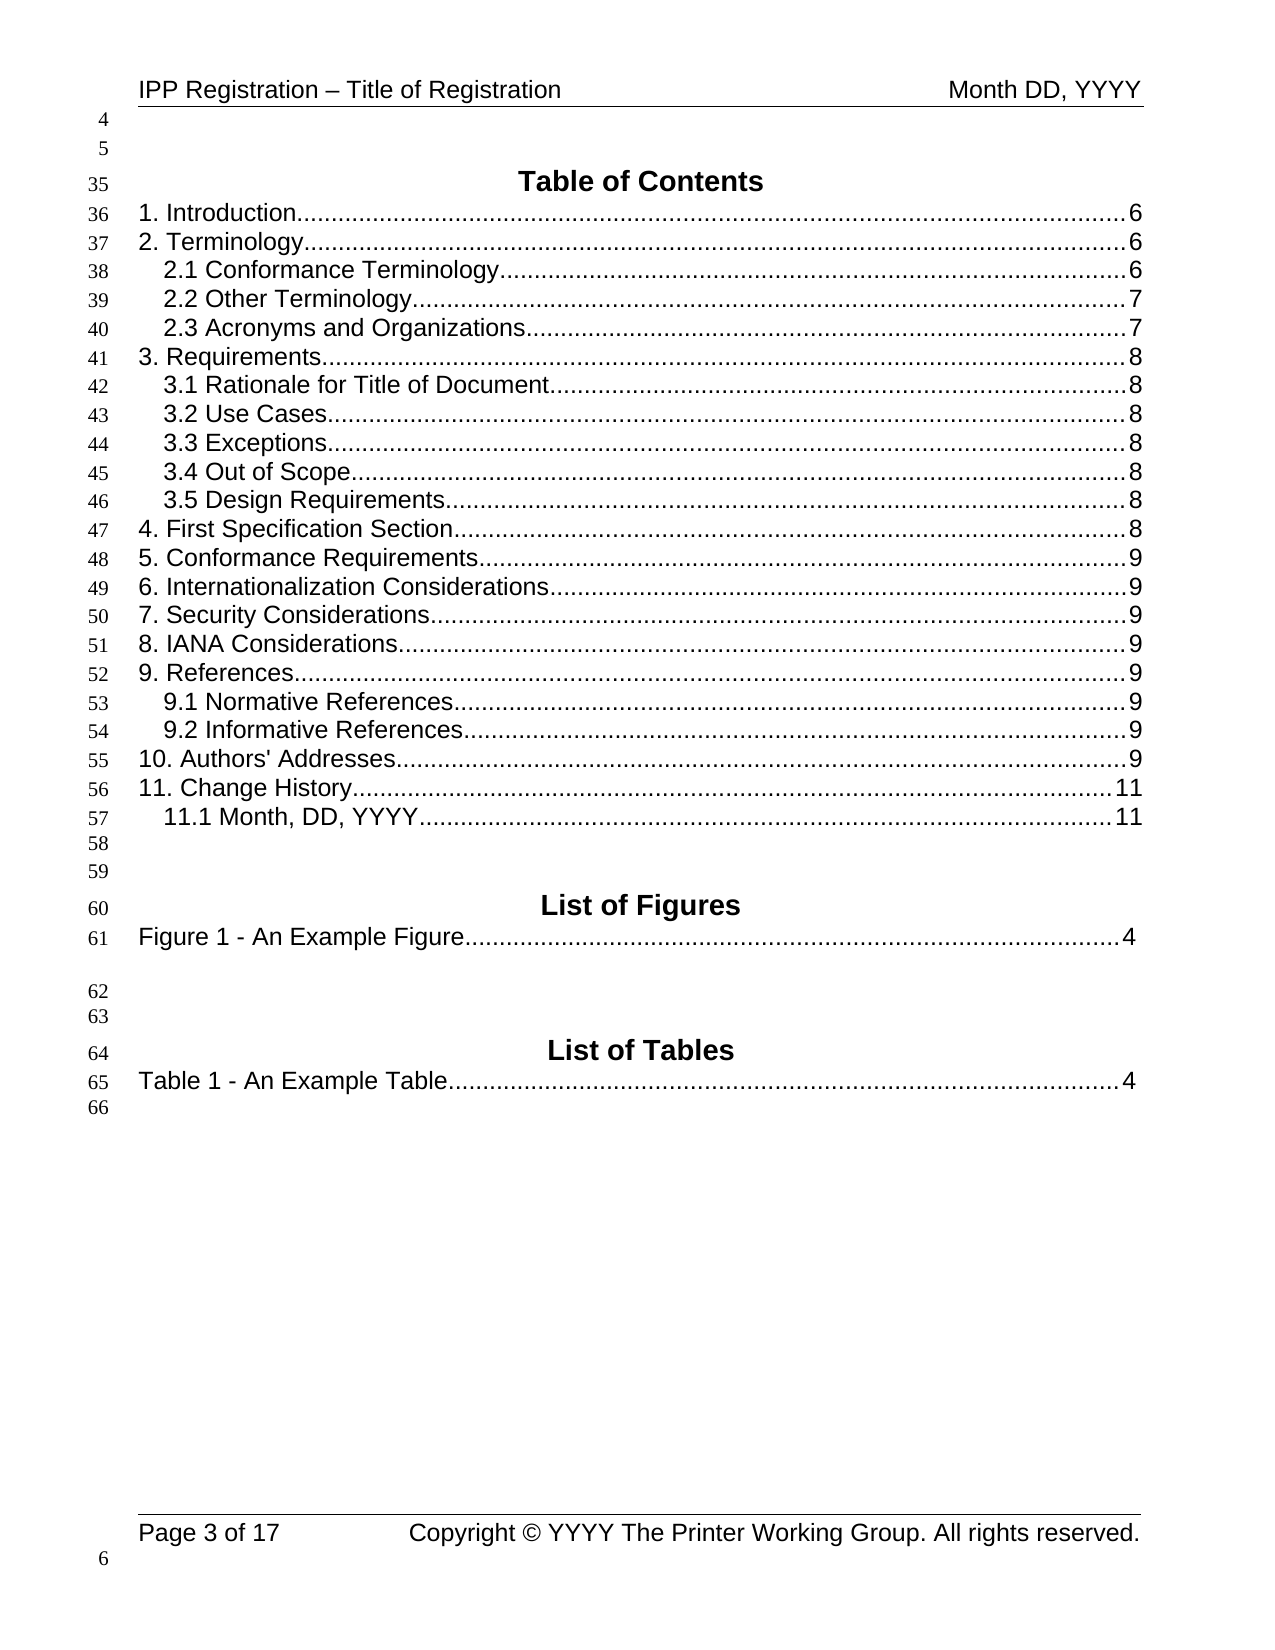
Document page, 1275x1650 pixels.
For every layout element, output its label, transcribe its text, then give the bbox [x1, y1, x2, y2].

text 9.2 Informative References 9 [163, 715, 1144, 744]
text 2.2 Other Terminology 7 [163, 284, 1144, 313]
title List of Figures [138, 888, 1144, 921]
text 3.2 Use Cases 8 [163, 399, 1144, 428]
text Table 1 - An Example Table 4 [138, 1066, 1144, 1095]
text 3. Requirements 8 [138, 342, 1144, 370]
text 3.3 Exceptions 8 [163, 428, 1144, 457]
text 2. Terminology 6 [138, 227, 1144, 255]
text 3.5 Design Requirements 8 [163, 485, 1144, 514]
text 11.1 Month, DD, YYYY 11 [163, 802, 1144, 830]
text 9.1 Normative References 9 [163, 687, 1144, 715]
text 8. IANA Considerations 9 [138, 629, 1144, 658]
text 5. Conformance Requirements 9 [138, 543, 1144, 572]
text 10. Authors' Addresses 9 [138, 744, 1144, 773]
text 11. Change History 11 [138, 773, 1144, 802]
text 2.3 Acronyms and Organizations 7 [163, 313, 1144, 342]
text 9. References 9 [138, 658, 1144, 687]
text 7. Security Considerations 9 [138, 600, 1144, 629]
text 2.1 Conformance Terminology 6 [163, 255, 1144, 284]
text 6. Internationalization Considerations 9 [138, 572, 1144, 600]
text 3.4 Out of Scope 8 [163, 457, 1144, 485]
text 1. Introduction 6 [138, 198, 1144, 227]
text Table of Contents [138, 164, 1144, 198]
title List of Tables [138, 1033, 1144, 1066]
text 3.1 Rationale for Title of Document 8 [163, 370, 1144, 399]
text 4. First Specification Section 8 [138, 514, 1144, 543]
text Figure 1 - An Example Figure 4 [138, 921, 1144, 950]
